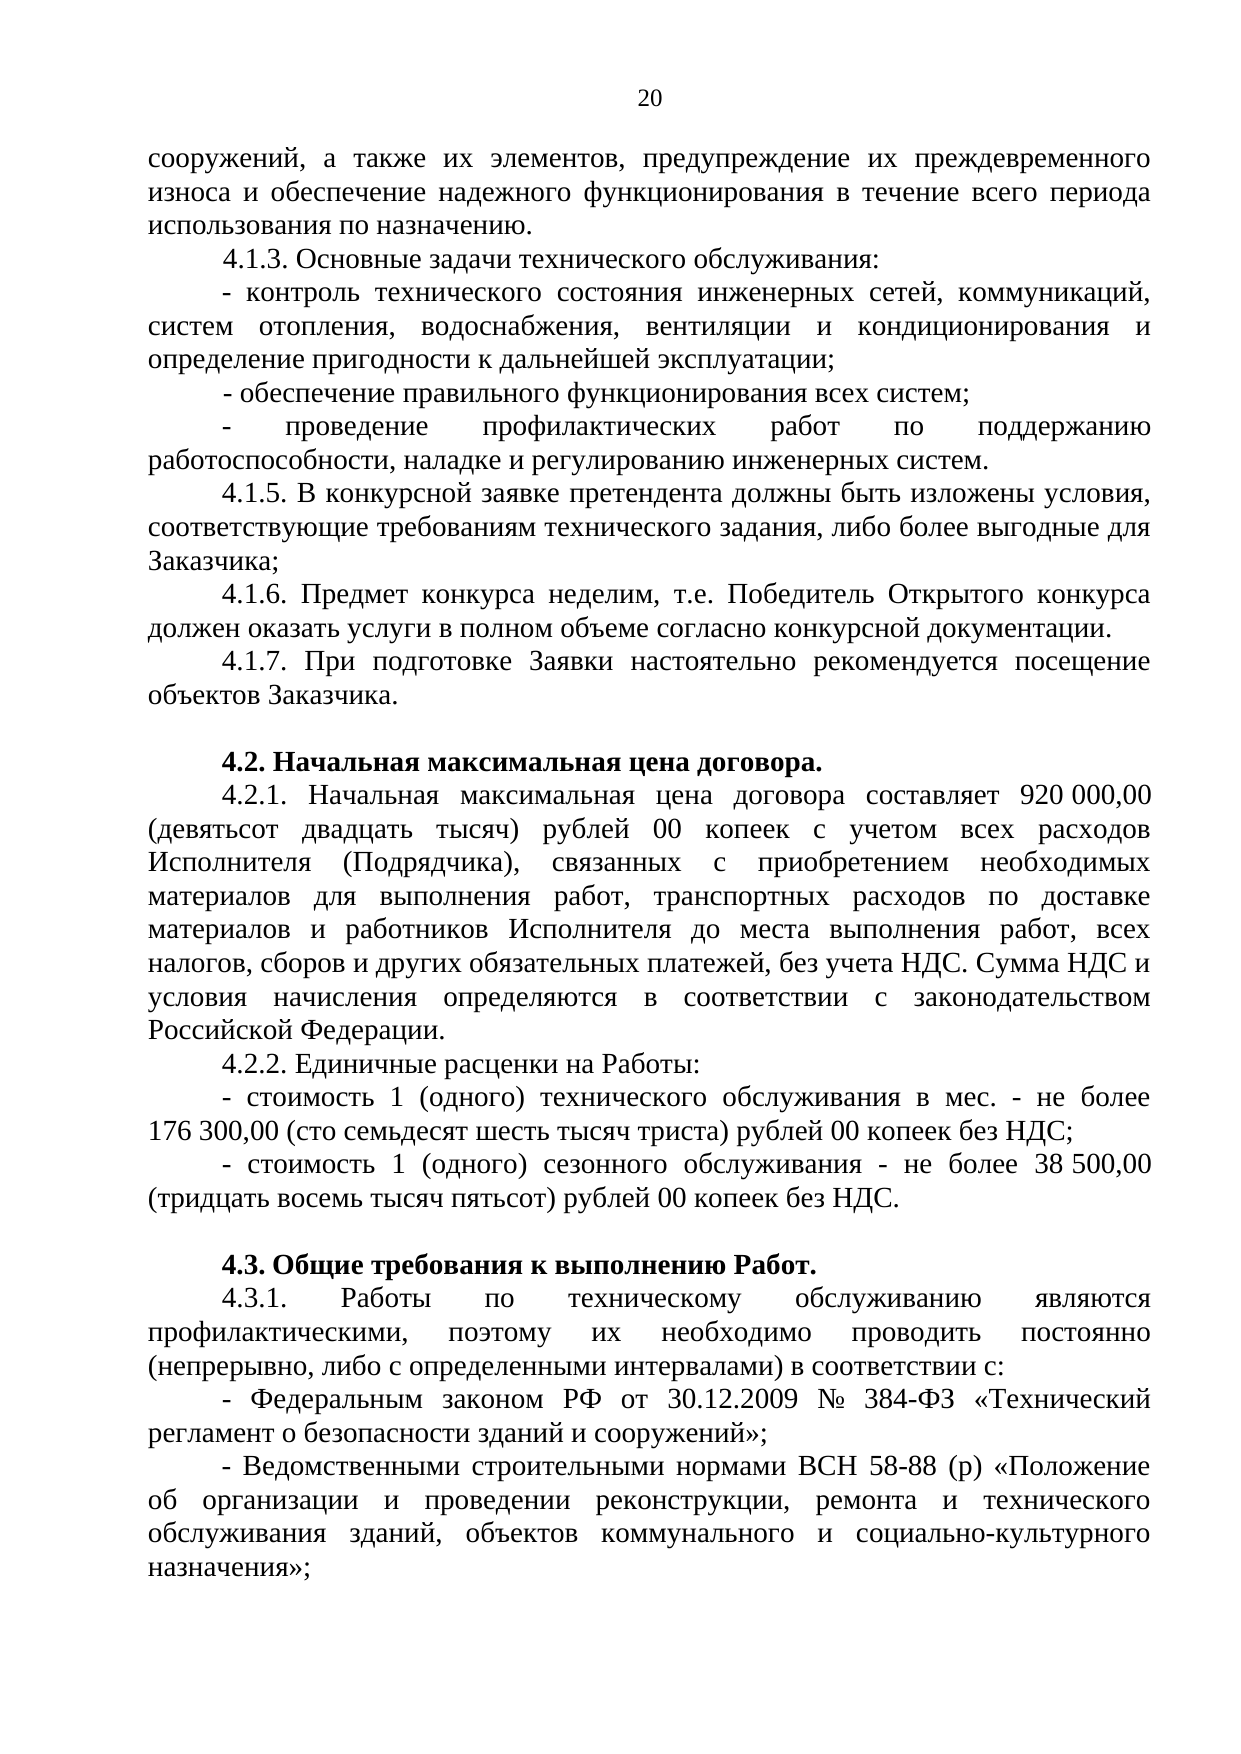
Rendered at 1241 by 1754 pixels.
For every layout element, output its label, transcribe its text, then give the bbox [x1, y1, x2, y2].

text 4.1.7. При подготовке Заявки настоятельно рекомендуется посещение объектов Заказчика. [148, 643, 1152, 710]
text 4.3. Общие требования к выполнению Работ. [148, 1247, 1152, 1281]
text 4.1.6. Предмет конкурса неделим, т.е. Победитель Открытого конкурса должен оказать услуги в полном объеме согласно конкурсной документации. [148, 576, 1152, 643]
text - Ведомственными строительными нормами ВСН 58-88 (р) «Положение об организации и проведении реконструкции, ремонта и технического обслуживания зданий, объектов коммунального и социально-культурного назначения»; [148, 1448, 1152, 1582]
text 4.2.1. Начальная максимальная цена договора составляет 920 000,00 (девятьсот двадцать тысяч) рублей 00 копеек с учетом всех расходов Исполнителя (Подрядчика), связанных с приобретением необходимых материалов для выполнения работ, транспортных расходов по доставке материалов и работников Исполнителя до места выполнения работ, всех налогов, сборов и других обязательных платежей, без учета НДС. Сумма НДС и условия начисления определяются в соответствии с законодательством Российской Федерации. [148, 777, 1152, 1046]
text 4.1.3. Основные задачи технического обслуживания: [148, 241, 1152, 274]
text - проведение профилактических работ по поддержанию работоспособности, наладке и регулированию инженерных систем. [148, 408, 1152, 476]
text 4.2.2. Единичные расценки на Работы: [148, 1046, 1152, 1079]
text - стоимость 1 (одного) сезонного обслуживания - не более 38 500,00 (тридцать восемь тысяч пятьсот) рублей 00 копеек без НДС. [148, 1146, 1152, 1213]
text - стоимость 1 (одного) технического обслуживания в мес. - не более 176 300,00 (сто семьдесят шесть тысяч триста) рублей 00 копеек без НДС; [148, 1079, 1152, 1146]
text - обеспечение правильного функционирования всех систем; [148, 375, 1152, 408]
text - контроль технического состояния инженерных сетей, коммуникаций, систем отопления, водоснабжения, вентиляции и кондиционирования и определение пригодности к дальнейшей эксплуатации; [148, 274, 1152, 375]
text 4.1.5. В конкурсной заявке претендента должны быть изложены условия, соответствующие требованиям технического задания, либо более выгодные для Заказчика; [148, 476, 1152, 576]
text 4.3.1. Работы по техническому обслуживанию являются профилактическими, поэтому их необходимо проводить постоянно (непрерывно, либо с определенными интервалами) в соответствии с: [148, 1281, 1152, 1381]
text - Федеральным законом РФ от 30.12.2009 № 384-ФЗ «Технический регламент о безопасности зданий и сооружений»; [148, 1381, 1152, 1448]
text 4.2. Начальная максимальная цена договора. [148, 744, 1152, 777]
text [148, 140, 1152, 241]
